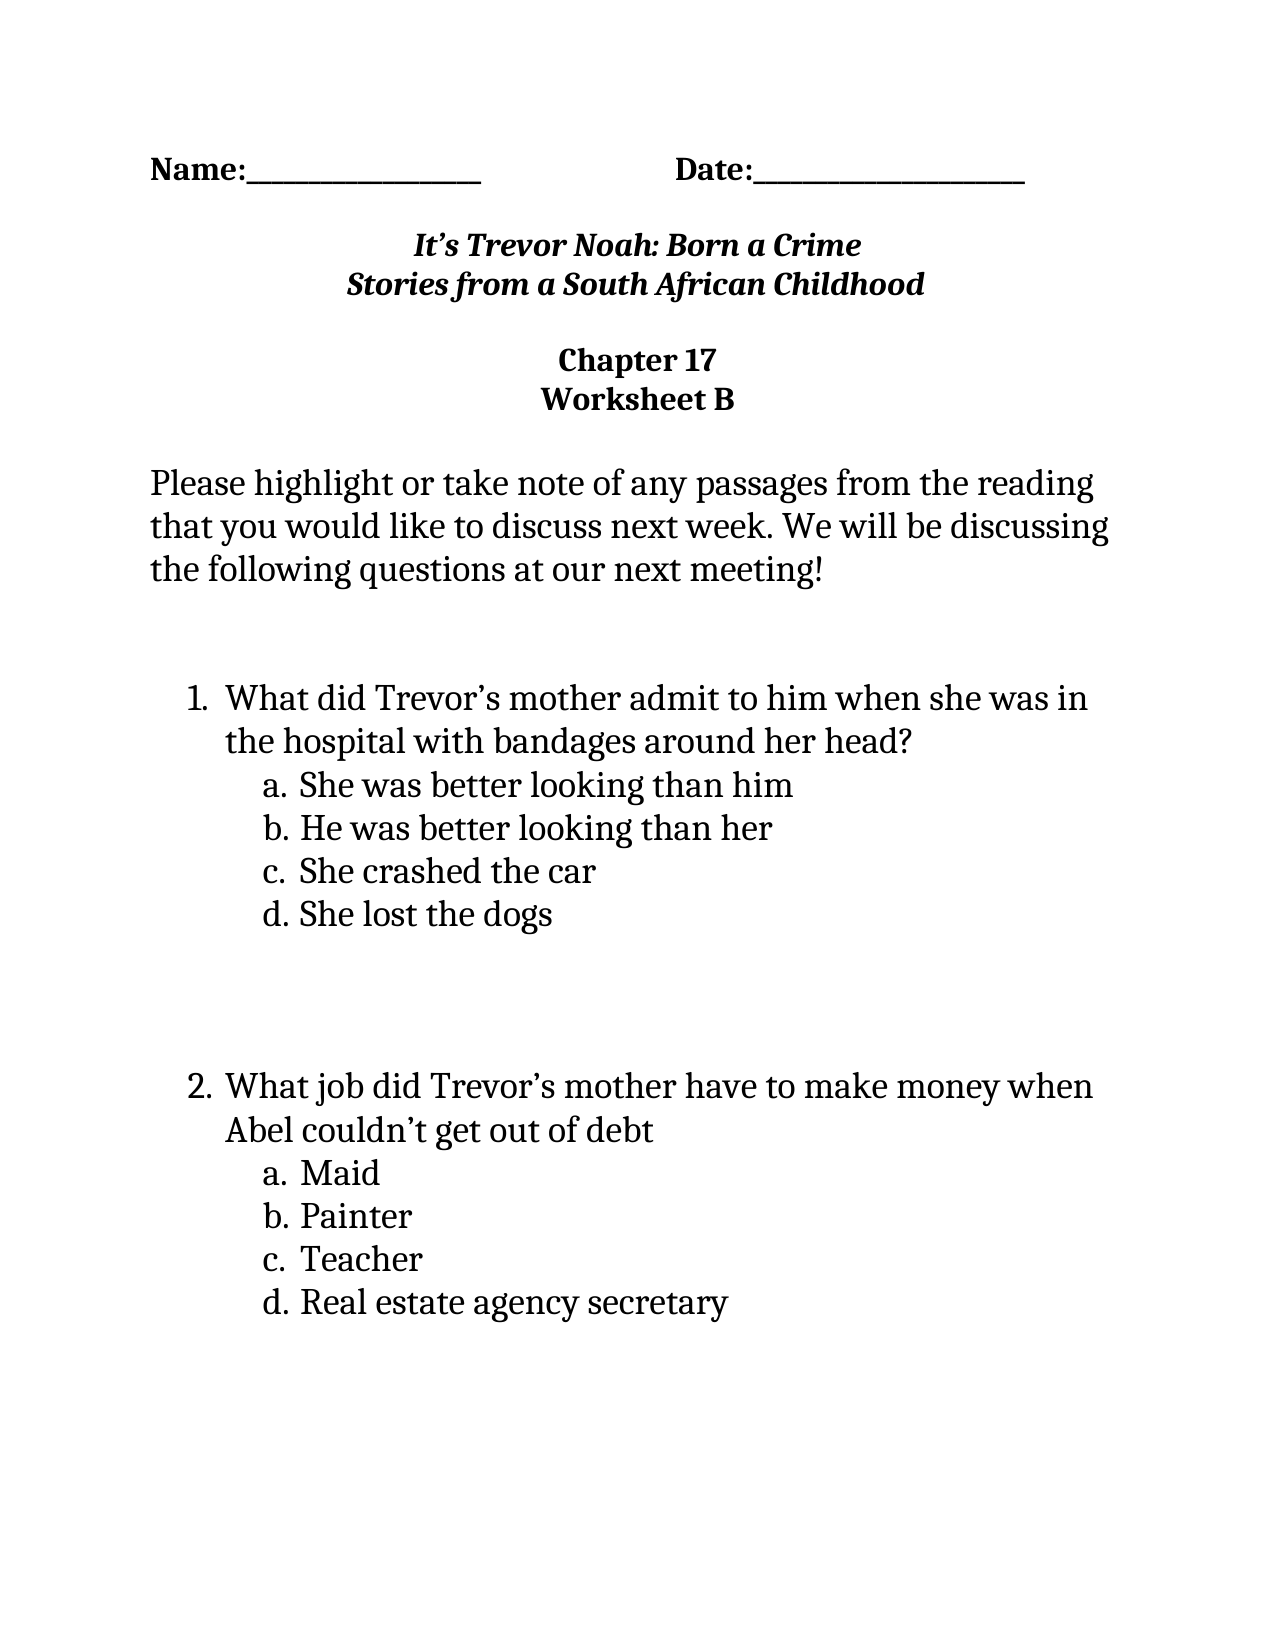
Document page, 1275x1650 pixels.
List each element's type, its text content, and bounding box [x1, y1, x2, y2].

text Worksheet B [150, 380, 1125, 418]
list She lost the dogs [262, 893, 1125, 936]
text Chapter 17 [150, 342, 1125, 380]
list Painter [262, 1194, 1125, 1238]
list Maid [262, 1151, 1125, 1194]
list She crashed the car [262, 849, 1125, 893]
list Real estate agency secretary [262, 1281, 1125, 1324]
list Teacher [262, 1238, 1125, 1281]
text Please highlight or take note of any passages from the reading that you would like to discuss next week. We will be discussing the following questions at our next meeting! [150, 461, 1125, 591]
list He was better looking than her [262, 806, 1125, 849]
list What job did Trevor’s mother have to make money when Abel couldn’t get out of debt [187, 1065, 1125, 1151]
text Name:___________________ Date:______________________ [150, 150, 1125, 188]
text Stories from a South African Childhood [150, 265, 1125, 303]
list She was better looking than him [262, 763, 1125, 806]
list What did Trevor’s mother admit to him when she was in the hospital with bandages around her head? [187, 677, 1125, 763]
text It’s Trevor Noah: Born a Crime [150, 227, 1125, 265]
